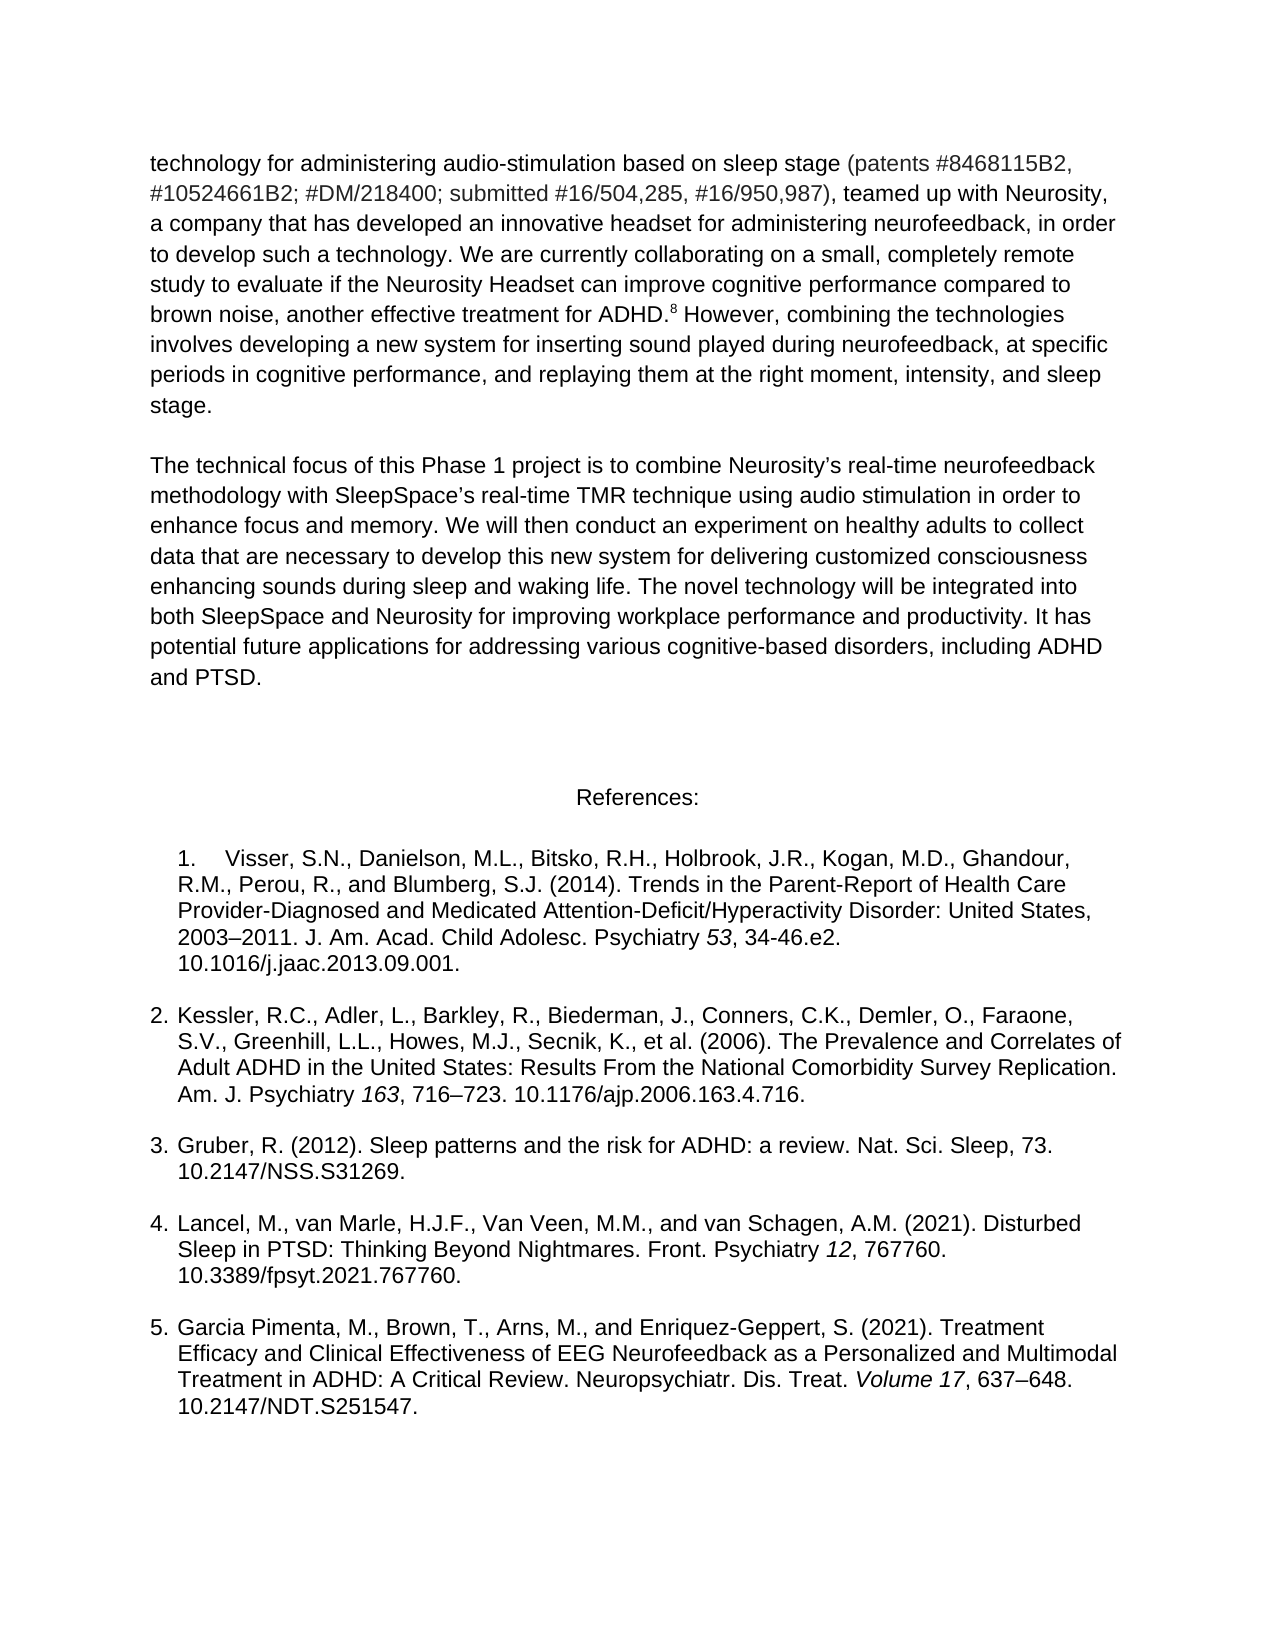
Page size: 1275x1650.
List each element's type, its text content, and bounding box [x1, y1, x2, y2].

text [150, 150, 1125, 418]
text References: [150, 784, 1125, 811]
text 3. Gruber, R. (2012). Sleep patterns and the risk for ADHD: a review. Nat. Sci. Sleep, 73. 10.2147/NSS.S31269. [150, 1132, 1125, 1185]
text The technical focus of this Phase 1 project is to combine Neurosity’s real-time neurofeedback methodology with SleepSpace’s real-time TMR technique using audio stimulation in order to enhance focus and memory. We will then conduct an experiment on healthy adults to collect data that are necessary to develop this new system for delivering customized consciousness enhancing sounds during sleep and waking life. The novel technology will be integrated into both SleepSpace and Neurosity for improving workplace performance and productivity. It has potential future applications for addressing various cognitive-based disorders, including ADHD and PTSD. [150, 452, 1125, 690]
text 4. Lancel, M., van Marle, H.J.F., Van Veen, M.M., and van Schagen, A.M. (2021). Disturbed Sleep in PTSD: Thinking Beyond Nightmares. Front. Psychiatry 12, 767760. 10.3389/fpsyt.2021.767760. [150, 1210, 1125, 1289]
text 2. Kessler, R.C., Adler, L., Barkley, R., Biederman, J., Conners, C.K., Demler, O., Faraone, S.V., Greenhill, L.L., Howes, M.J., Secnik, K., et al. (2006). The Prevalence and Correlates of Adult ADHD in the United States: Results From the National Comorbidity Survey Replication. Am. J. Psychiatry 163, 716–723. 10.1176/ajp.2006.163.4.716. [150, 1002, 1125, 1107]
text 5. Garcia Pimenta, M., Brown, T., Arns, M., and Enriquez-Geppert, S. (2021). Treatment Efficacy and Clinical Effectiveness of EEG Neurofeedback as a Personalized and Multimodal Treatment in ADHD: A Critical Review. Neuropsychiatr. Dis. Treat. Volume 17, 637–648. 10.2147/NDT.S251547. [150, 1314, 1125, 1419]
text 1. Visser, S.N., Danielson, M.L., Bitsko, R.H., Holbrook, J.R., Kogan, M.D., Ghandour, R.M., Perou, R., and Blumberg, S.J. (2014). Trends in the Parent-Report of Health Care Provider-Diagnosed and Medicated Attention-Deficit/Hyperactivity Disorder: United States, 2003–2011. J. Am. Acad. Child Adolesc. Psychiatry 53, 34-46.e2. 10.1016/j.jaac.2013.09.001. [150, 845, 1125, 977]
